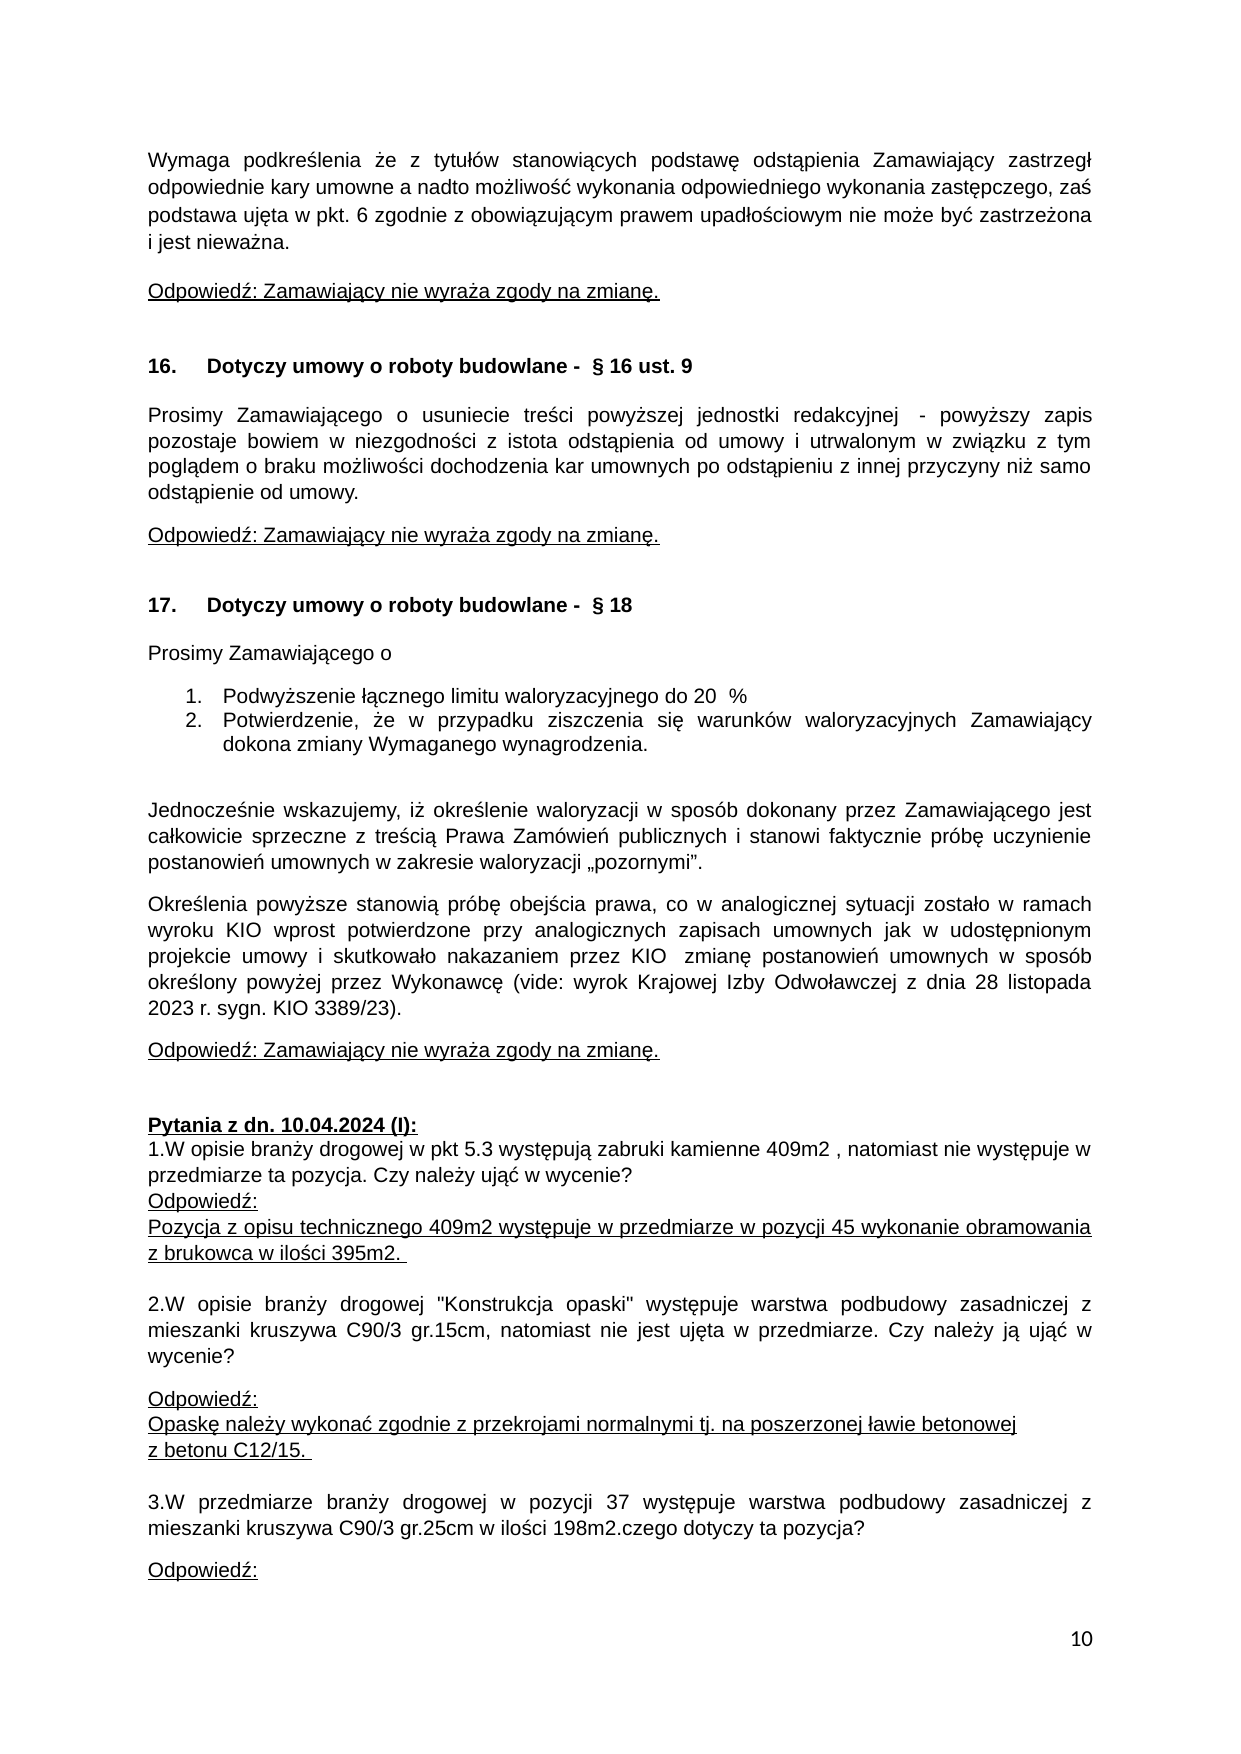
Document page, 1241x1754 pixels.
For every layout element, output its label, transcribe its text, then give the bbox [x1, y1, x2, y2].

text Jednocześnie wskazujemy, iż określenie waloryzacji w sposób dokonany przez Zamawiającego jest całkowicie sprzeczne z treścią Prawa Zamówień publicznych i stanowi faktycznie próbę uczynienie postanowień umownych w zakresie waloryzacji „pozornymi”. [148, 798, 1093, 873]
list Potwierdzenie, że w przypadku ziszczenia się warunków waloryzacyjnych Zamawiający dokona zmiany Wymaganego wynagrodzenia. [185, 707, 1093, 755]
text Odpowiedź: [148, 1189, 1093, 1213]
text Odpowiedź: [148, 1386, 1093, 1410]
text z betonu C12/15. [148, 1438, 1093, 1462]
list Dotyczy umowy o roboty budowlane - § 16 ust. 9 [148, 354, 1093, 378]
text Odpowiedź: [148, 1558, 1093, 1582]
list Dotyczy umowy o roboty budowlane - § 18 [148, 593, 1093, 617]
text Prosimy Zamawiającego o [148, 641, 1093, 665]
text Pozycja z opisu technicznego 409m2 występuje w przedmiarze w pozycji 45 wykonanie obramowania z brukowca w ilości 395m2. [148, 1215, 1093, 1264]
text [148, 148, 1093, 254]
text Określenia powyższe stanowią próbę obejścia prawa, co w analogicznej sytuacji zostało w ramach wyroku KIO wprost potwierdzone przy analogicznych zapisach umownych jak w udostępnionym projekcie umowy i skutkowało nakazaniem przez KIO zmianę postanowień umownych w sposób określony powyżej przez Wykonawcę (vide: wyrok Krajowej Izby Odwoławczej z dnia 28 listopada 2023 r. sygn. KIO 3389/23). [148, 892, 1093, 1019]
text 2.W opisie branży drogowej "Konstrukcja opaski" występuje warstwa podbudowy zasadniczej z mieszanki kruszywa C90/3 gr.15cm, natomiast nie jest ujęta w przedmiarze. Czy należy ją ująć w wycenie? [148, 1292, 1093, 1368]
text Pytania z dn. 10.04.2024 (I): [148, 1113, 1093, 1137]
text 3.W przedmiarze branży drogowej w pozycji 37 występuje warstwa podbudowy zasadniczej z mieszanki kruszywa C90/3 gr.25cm w ilości 198m2.czego dotyczy ta pozycja? [148, 1490, 1093, 1539]
text Opaskę należy wykonać zgodnie z przekrojami normalnymi tj. na poszerzonej ławie betonowej [148, 1412, 1093, 1436]
list Podwyższenie łącznego limitu waloryzacyjnego do 20 % [185, 683, 1093, 707]
text Odpowiedź: Zamawiający nie wyraża zgody na zmianę. [148, 523, 1093, 547]
text Odpowiedź: Zamawiający nie wyraża zgody na zmianę. [148, 1038, 1093, 1062]
text Prosimy Zamawiającego o usuniecie treści powyższej jednostki redakcyjnej - powyższy zapis pozostaje bowiem w niezgodności z istota odstąpienia od umowy i utrwalonym w związku z tym poglądem o braku możliwości dochodzenia kar umownych po odstąpieniu z innej przyczyny niż samo odstąpienie od umowy. [148, 403, 1093, 504]
text Odpowiedź: Zamawiający nie wyraża zgody na zmianę. [148, 278, 1093, 302]
text 1.W opisie branży drogowej w pkt 5.3 występują zabruki kamienne 409m2 , natomiast nie występuje w przedmiarze ta pozycja. Czy należy ująć w wycenie? [148, 1137, 1093, 1187]
